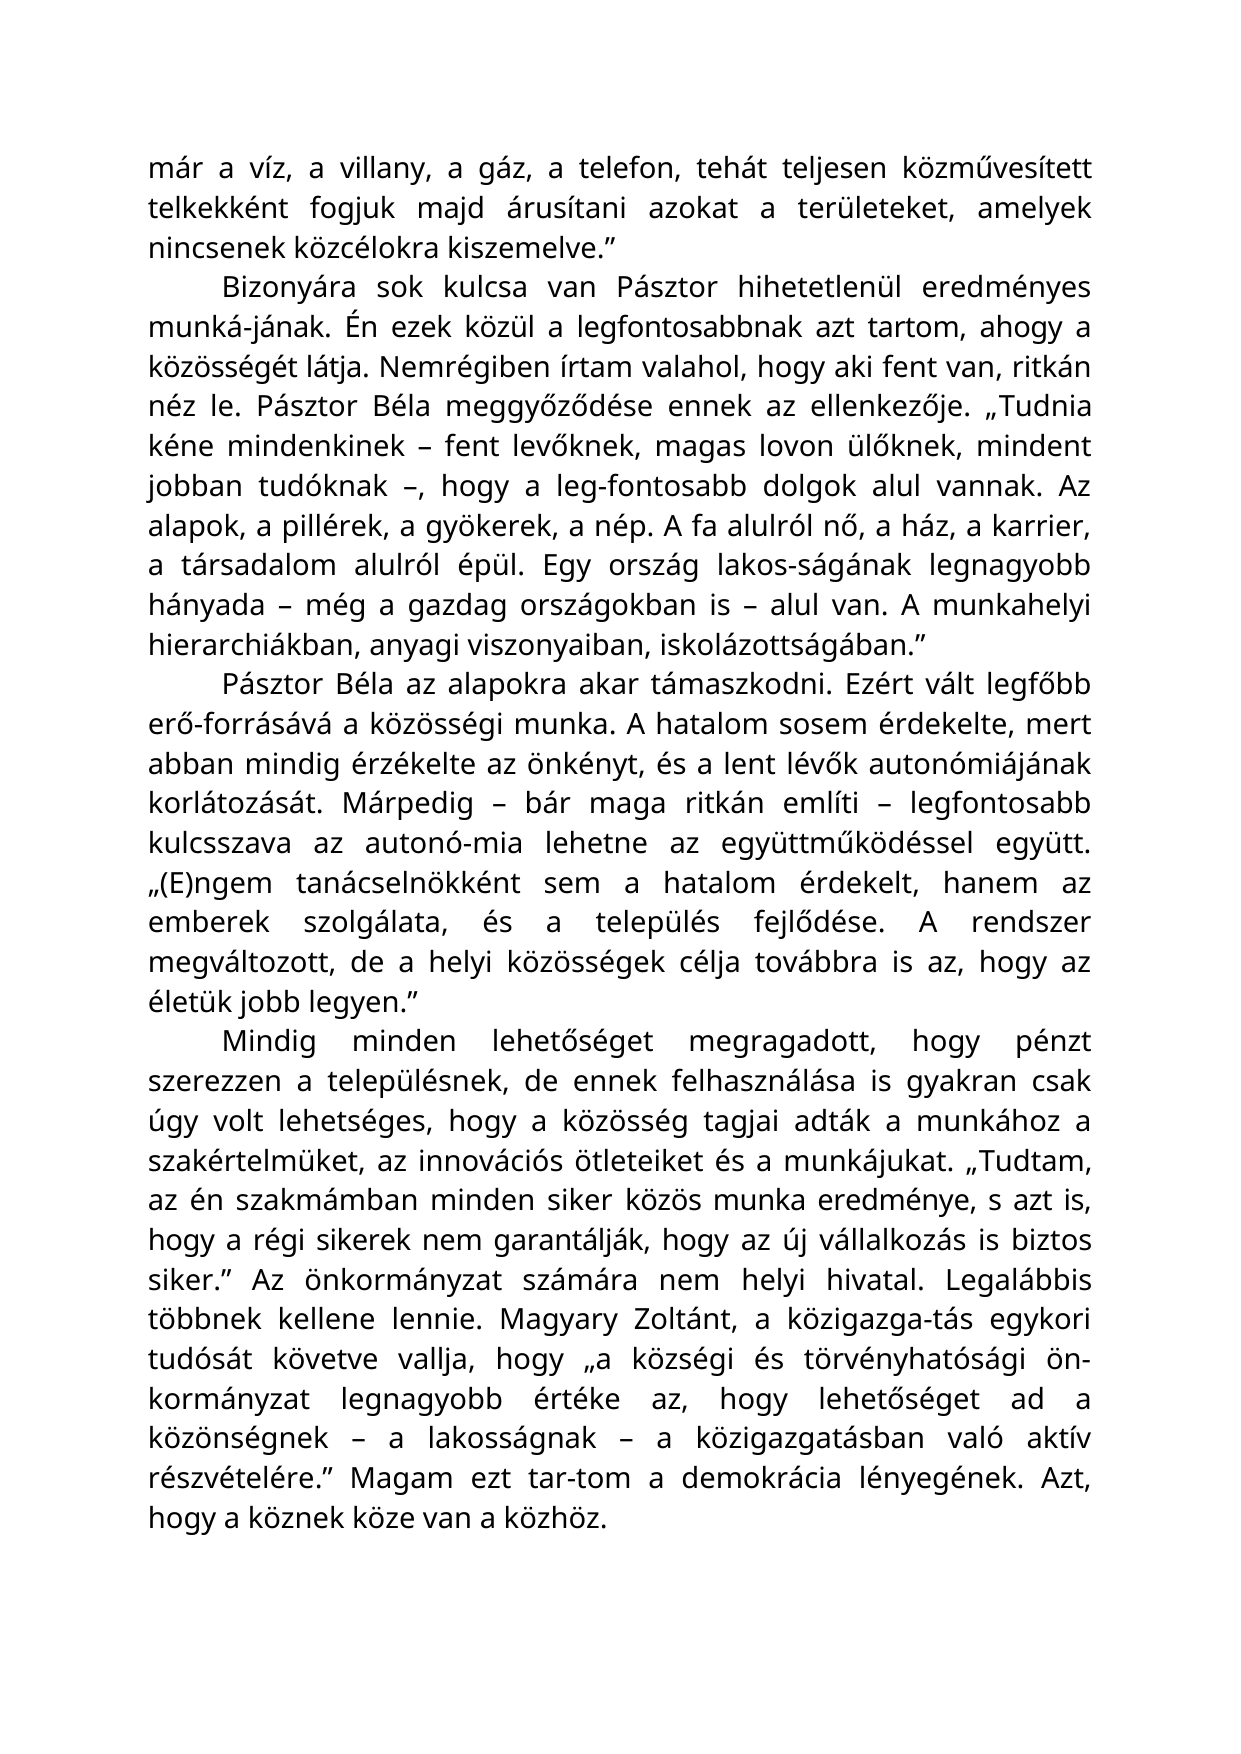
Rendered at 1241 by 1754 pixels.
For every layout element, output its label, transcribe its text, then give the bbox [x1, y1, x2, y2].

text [148, 148, 1093, 267]
text Bizonyára sok kulcsa van Pásztor hihetetlenül eredményes munká-jának. Én ezek közül a legfontosabbnak azt tartom, ahogy a közösségét látja. Nemrégiben írtam valahol, hogy aki fent van, ritkán néz le. Pásztor Béla meggyőződése ennek az ellenkezője. „Tudnia kéne mindenkinek – fent levőknek, magas lovon ülőknek, mindent jobban tudóknak –, hogy a leg-fontosabb dolgok alul vannak. Az alapok, a pillérek, a gyökerek, a nép. A fa alulról nő, a ház, a karrier, a társadalom alulról épül. Egy ország lakos-ságának legnagyobb hányada – még a gazdag országokban is – alul van. A munkahelyi hierarchiákban, anyagi viszonyaiban, iskolázottságában.” [148, 267, 1093, 663]
text Pásztor Béla az alapokra akar támaszkodni. Ezért vált legfőbb erő-forrásává a közösségi munka. A hatalom sosem érdekelte, mert abban mindig érzékelte az önkényt, és a lent lévők autonómiájának korlátozását. Márpedig – bár maga ritkán említi – legfontosabb kulcsszava az autonó-mia lehetne az együttműködéssel együtt. „(E)ngem tanácselnökként sem a hatalom érdekelt, hanem az emberek szolgálata, és a település fejlődése. A rendszer megváltozott, de a helyi közösségek célja továbbra is az, hogy az életük jobb legyen.” [148, 663, 1093, 1021]
text Mindig minden lehetőséget megragadott, hogy pénzt szerezzen a településnek, de ennek felhasználása is gyakran csak úgy volt lehetséges, hogy a közösség tagjai adták a munkához a szakértelmüket, az innovációs ötleteiket és a munkájukat. „Tudtam, az én szakmámban minden siker közös munka eredménye, s azt is, hogy a régi sikerek nem garantálják, hogy az új vállalkozás is biztos siker.” Az önkormányzat számára nem helyi hivatal. Legalábbis többnek kellene lennie. Magyary Zoltánt, a közigazga-tás egykori tudósát követve vallja, hogy „a községi és törvényhatósági ön-kormányzat legnagyobb értéke az, hogy lehetőséget ad a közönségnek – a lakosságnak – a közigazgatásban való aktív részvételére.” Magam ezt tar-tom a demokrácia lényegének. Azt, hogy a köznek köze van a közhöz. [148, 1021, 1093, 1537]
